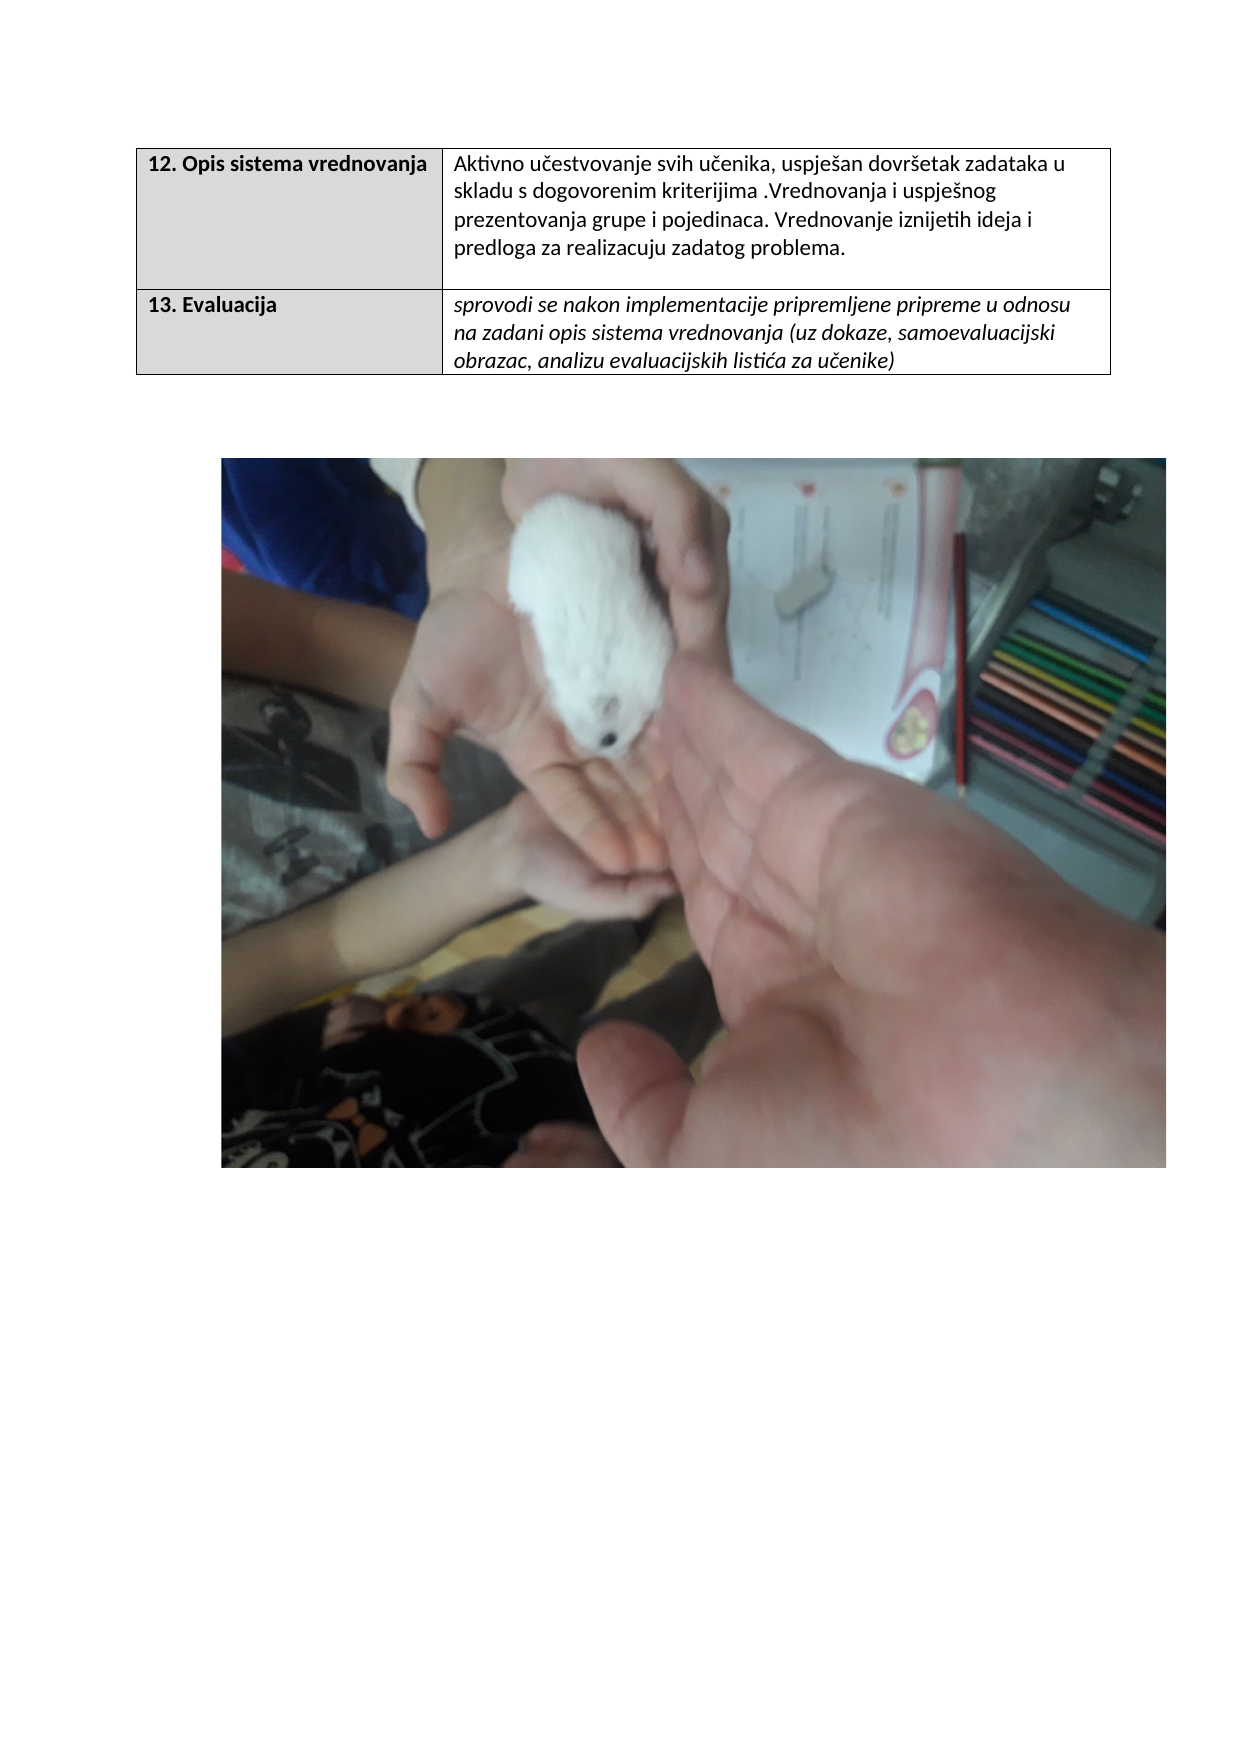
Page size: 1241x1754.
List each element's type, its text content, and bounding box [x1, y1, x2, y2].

table_cell Aktivno učestvovanje svih učenika, uspješan dovršetak zadataka u skladu s dogovorenim kriterijima .Vrednovanja i uspješnog prezentovanja grupe i pojedinaca. Vrednovanje iznijetih ideja i predloga za realizacuju zadatog problema. [443, 149, 1110, 289]
table_cell sprovodi se nakon implementacije pripremljene pripreme u odnosu na zadani opis sistema vrednovanja (uz dokaze, samoevaluacijski obrazac, analizu evaluacijskih listića za učenike) [443, 290, 1110, 374]
table_cell 12. Opis sistema vrednovanja [137, 149, 442, 289]
table_cell 13. Evaluacija [137, 290, 442, 374]
picture [221, 458, 1167, 1168]
